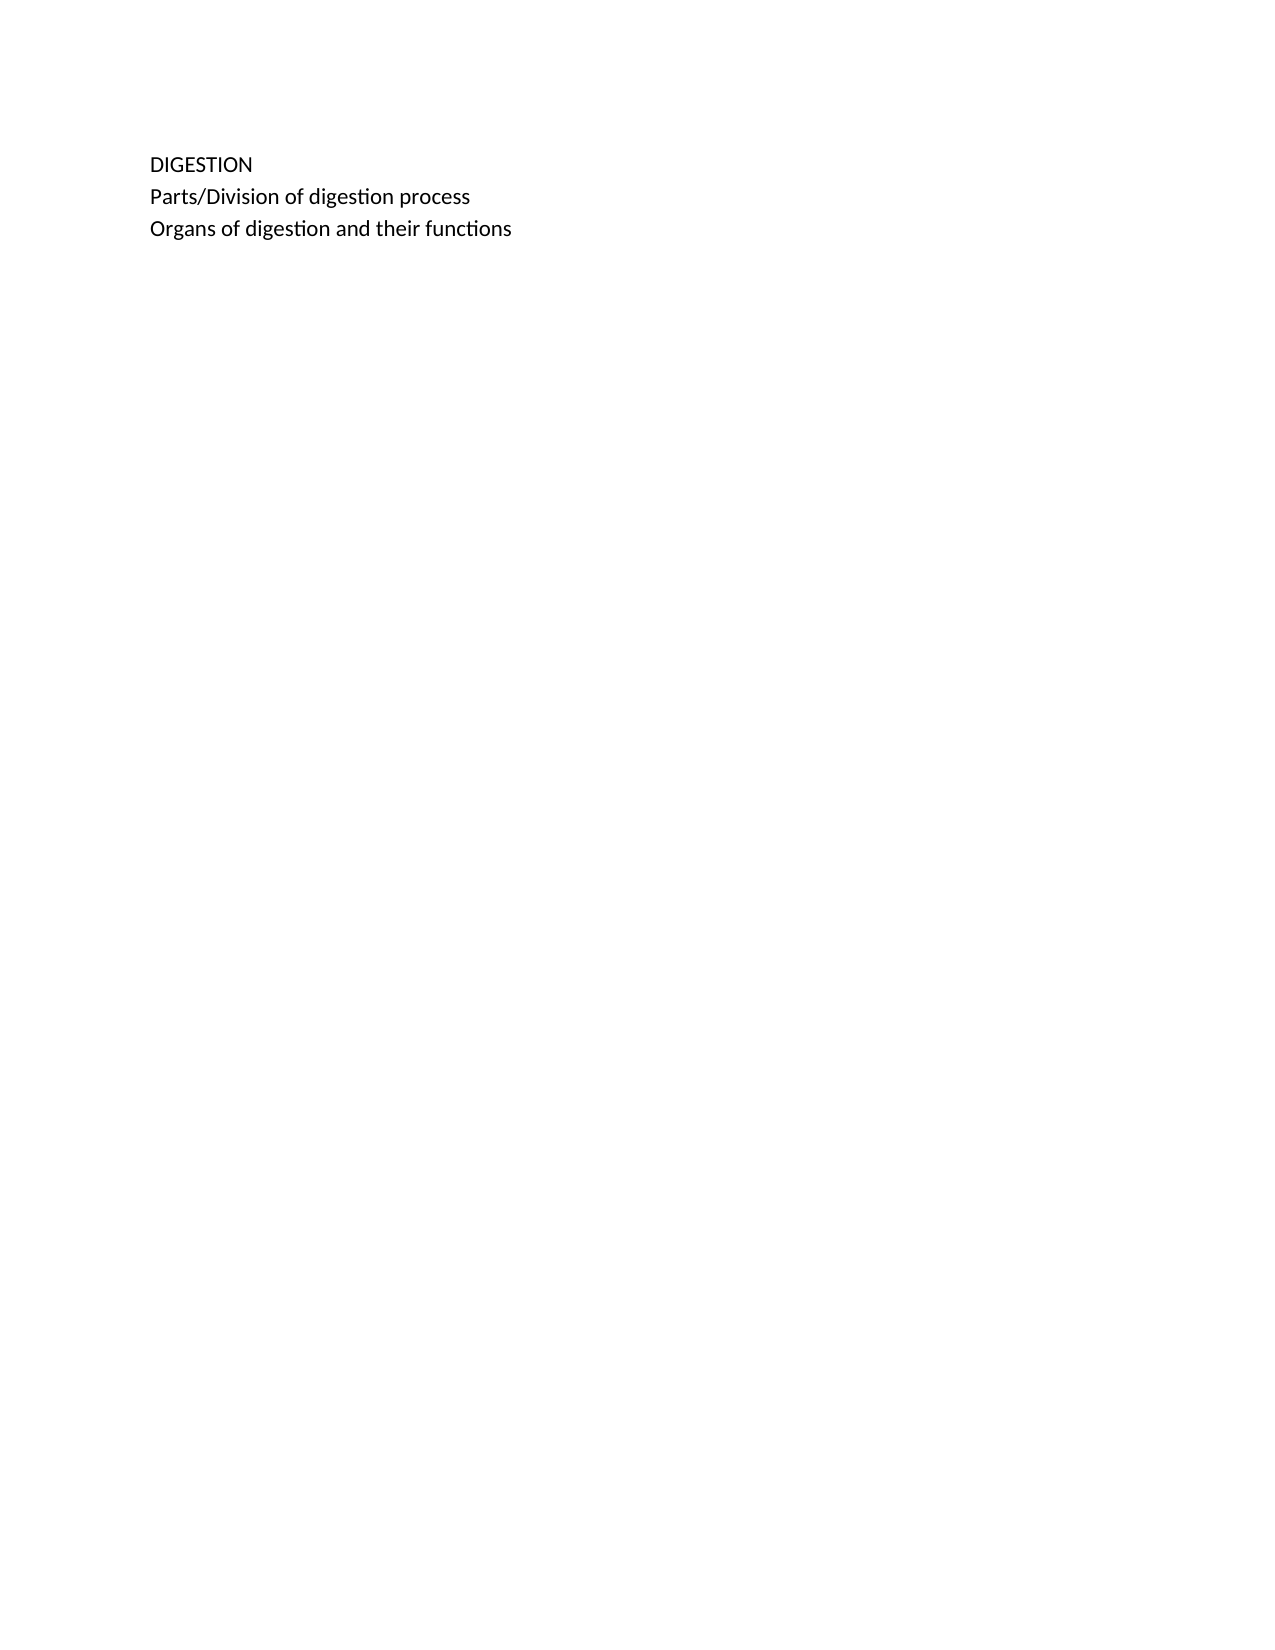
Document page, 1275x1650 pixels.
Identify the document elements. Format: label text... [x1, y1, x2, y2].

text Parts/Division of digestion process [150, 182, 1125, 210]
text Organs of digestion and their functions [150, 214, 1125, 242]
text DIGESTION [150, 150, 1125, 178]
